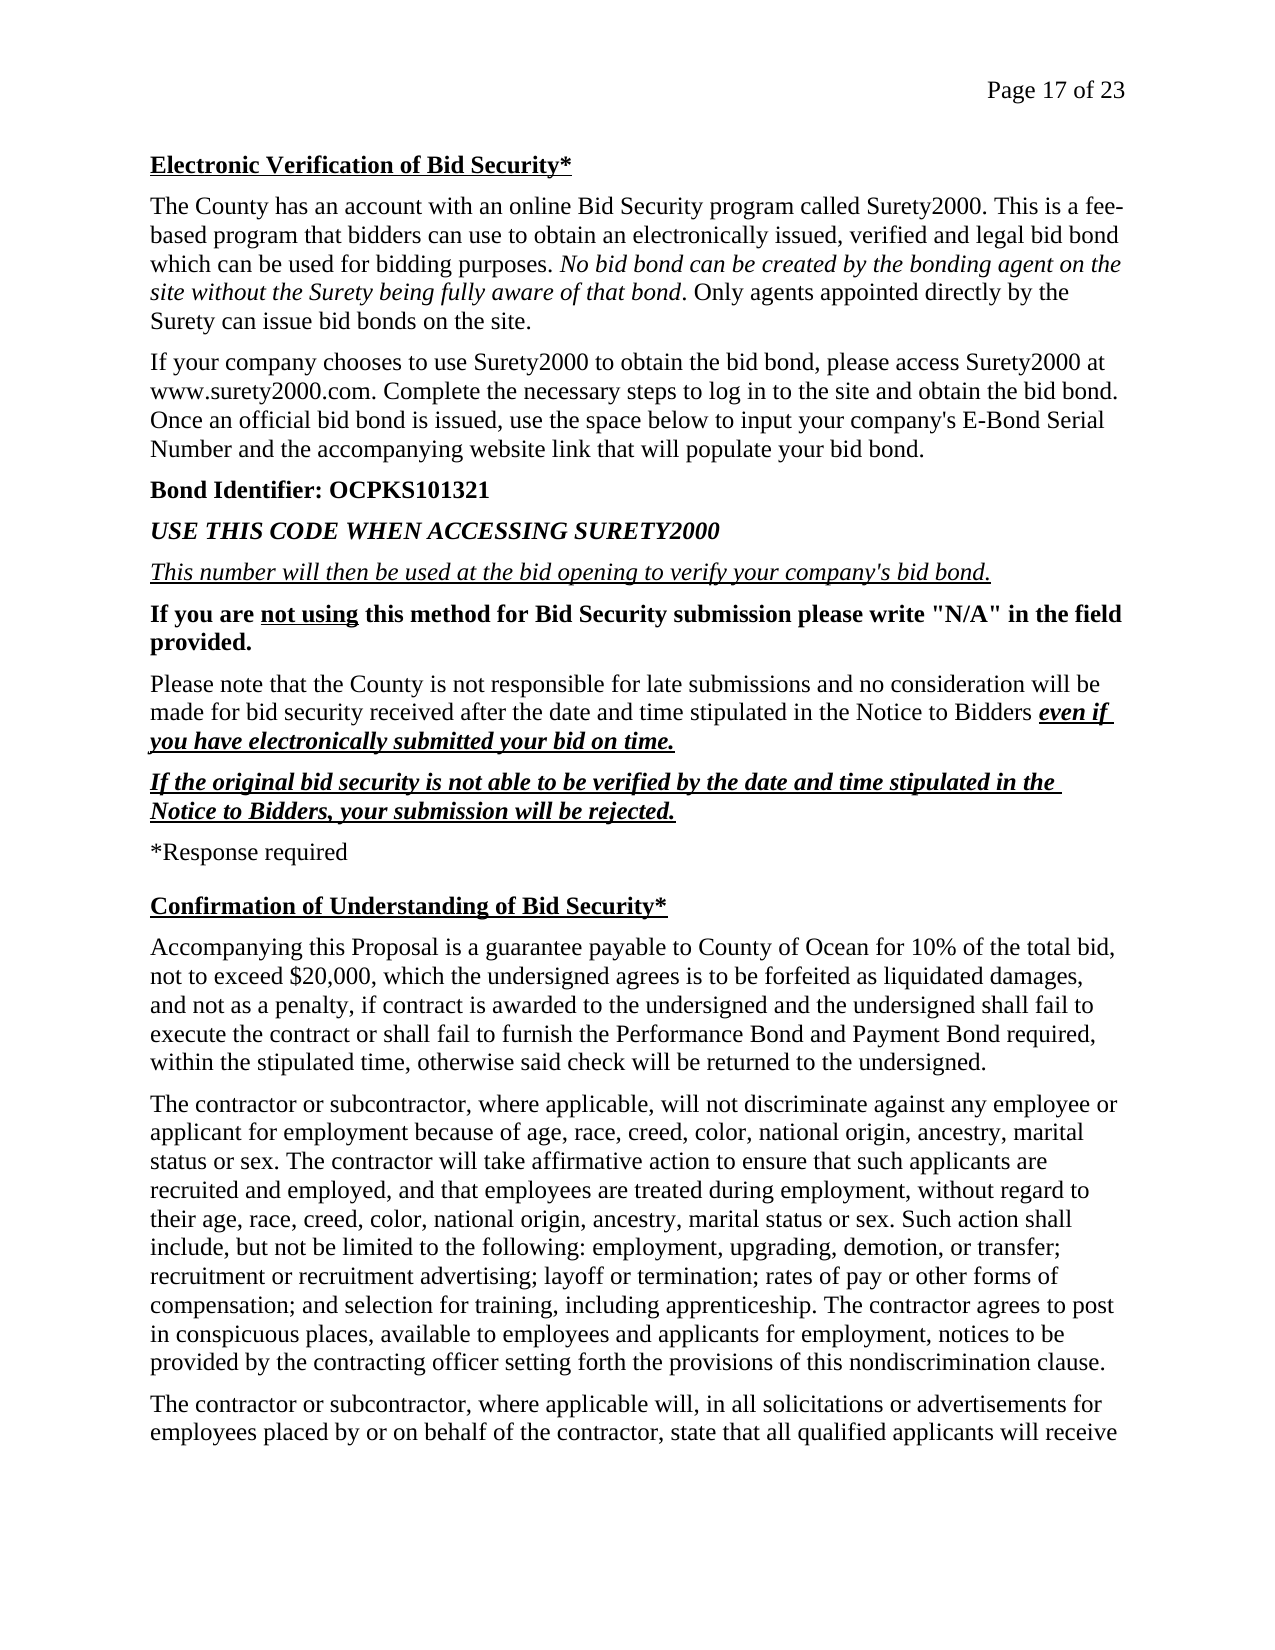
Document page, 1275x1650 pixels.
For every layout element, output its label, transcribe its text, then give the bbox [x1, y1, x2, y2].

text Bond Identifier: OCPKS101321 [150, 475, 1125, 504]
text The contractor or subcontractor, where applicable, will not discriminate against any employee or applicant for employment because of age, race, creed, color, national origin, ancestry, marital status or sex. The contractor will take affirmative action to ensure that such applicants are recruited and employed, and that employees are treated during employment, without regard to their age, race, creed, color, national origin, ancestry, marital status or sex. Such action shall include, but not be limited to the following: employment, upgrading, demotion, or transfer; recruitment or recruitment advertising; layoff or termination; rates of pay or other forms of compensation; and selection for training, including apprenticeship. The contractor agrees to post in conspicuous places, available to employees and applicants for employment, notices to be provided by the contracting officer setting forth the provisions of this nondiscrimination clause. [150, 1089, 1125, 1376]
text If the original bid security is not able to be verified by the date and time stipulated in the Notice to Bidders, your submission will be rejected. [150, 767, 1125, 825]
subtitle Electronic Verification of Bid Security* [150, 150, 1125, 179]
text If your company chooses to use Surety2000 to obtain the bid bond, please access Surety2000 at www.surety2000.com. Complete the necessary steps to log in to the site and obtain the bid bond. Once an official bid bond is issued, use the space below to input your company's E-Bond Serial Number and the accompanying website link that will populate your bid bond. [150, 347, 1125, 462]
text *Response required [150, 837, 1125, 866]
text This number will then be used at the bid opening to verify your company's bid bond. [150, 557, 1125, 586]
text Accompanying this Proposal is a guarantee payable to County of Ocean for 10% of the total bid, not to exceed $20,000, which the undersigned agrees is to be forfeited as liquidated damages, and not as a penalty, if contract is awarded to the undersigned and the undersigned shall fail to execute the contract or shall fail to furnish the Performance Bond and Payment Bond required, within the stipulated time, otherwise said check will be returned to the undersigned. [150, 932, 1125, 1076]
text Please note that the County is not responsible for late submissions and no consideration will be made for bid security received after the date and time stipulated in the Notice to Bidders even if you have electronically submitted your bid on time. [150, 669, 1125, 755]
subtitle Confirmation of Understanding of Bid Security* [150, 891, 1125, 920]
text USE THIS CODE WHEN ACCESSING SURETY2000 [150, 516, 1125, 545]
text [150, 1389, 1125, 1446]
text If you are not using this method for Bid Security submission please write "N/A" in the field provided. [150, 599, 1125, 656]
text The County has an account with an online Bid Security program called Surety2000. This is a fee-based program that bidders can use to obtain an electronically issued, verified and legal bid bond which can be used for bidding purposes. No bid bond can be created by the bonding agent on the site without the Surety being fully aware of that bond. Only agents appointed directly by the Surety can issue bid bonds on the site. [150, 191, 1125, 335]
